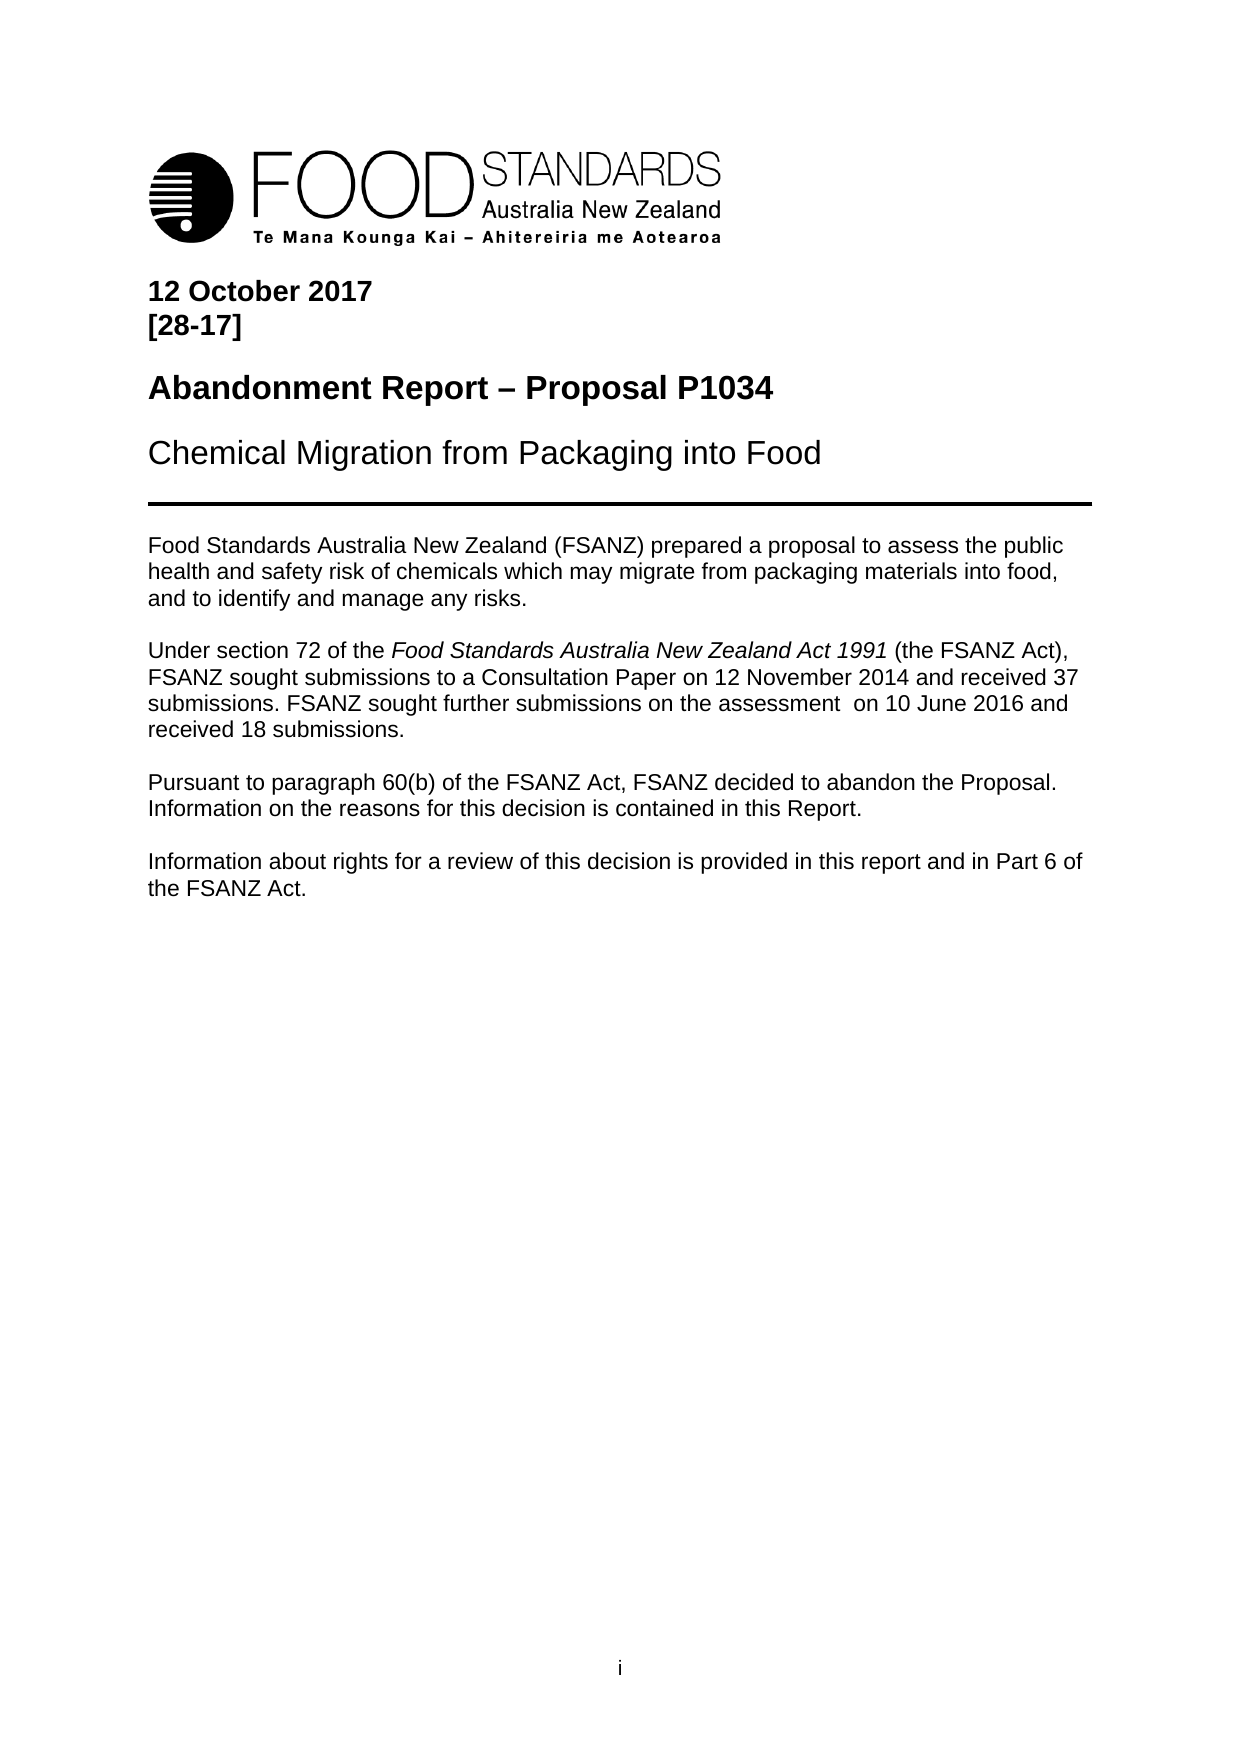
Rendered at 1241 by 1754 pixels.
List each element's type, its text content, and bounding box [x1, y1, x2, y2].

text [28-17] [148, 308, 1092, 342]
title Chemical Migration from Packaging into Food [148, 433, 1092, 471]
title Abandonment Report – Proposal P1034 [148, 368, 1092, 406]
text Information about rights for a review of this decision is provided in this report and in Part 6 of the FSANZ Act. [148, 848, 1092, 901]
text Food Standards Australia New Zealand (FSANZ) prepared a proposal to assess the public health and safety risk of chemicals which may migrate from packaging materials into food, and to identify and manage any risks. [148, 532, 1092, 611]
text 12 October 2017 [148, 274, 1092, 308]
text Under section 72 of the Food Standards Australia New Zealand Act 1991 (the FSANZ Act), FSANZ sought submissions to a Consultation Paper on 12 November 2014 and received 37 submissions. FSANZ sought further submissions on the assessment on 10 June 2016 and received 18 submissions. [148, 637, 1092, 743]
text Pursuant to paragraph 60(b) of the FSANZ Act, FSANZ decided to abandon the Proposal. Information on the reasons for this decision is contained in this Report. [148, 769, 1092, 822]
picture [147, 147, 722, 249]
